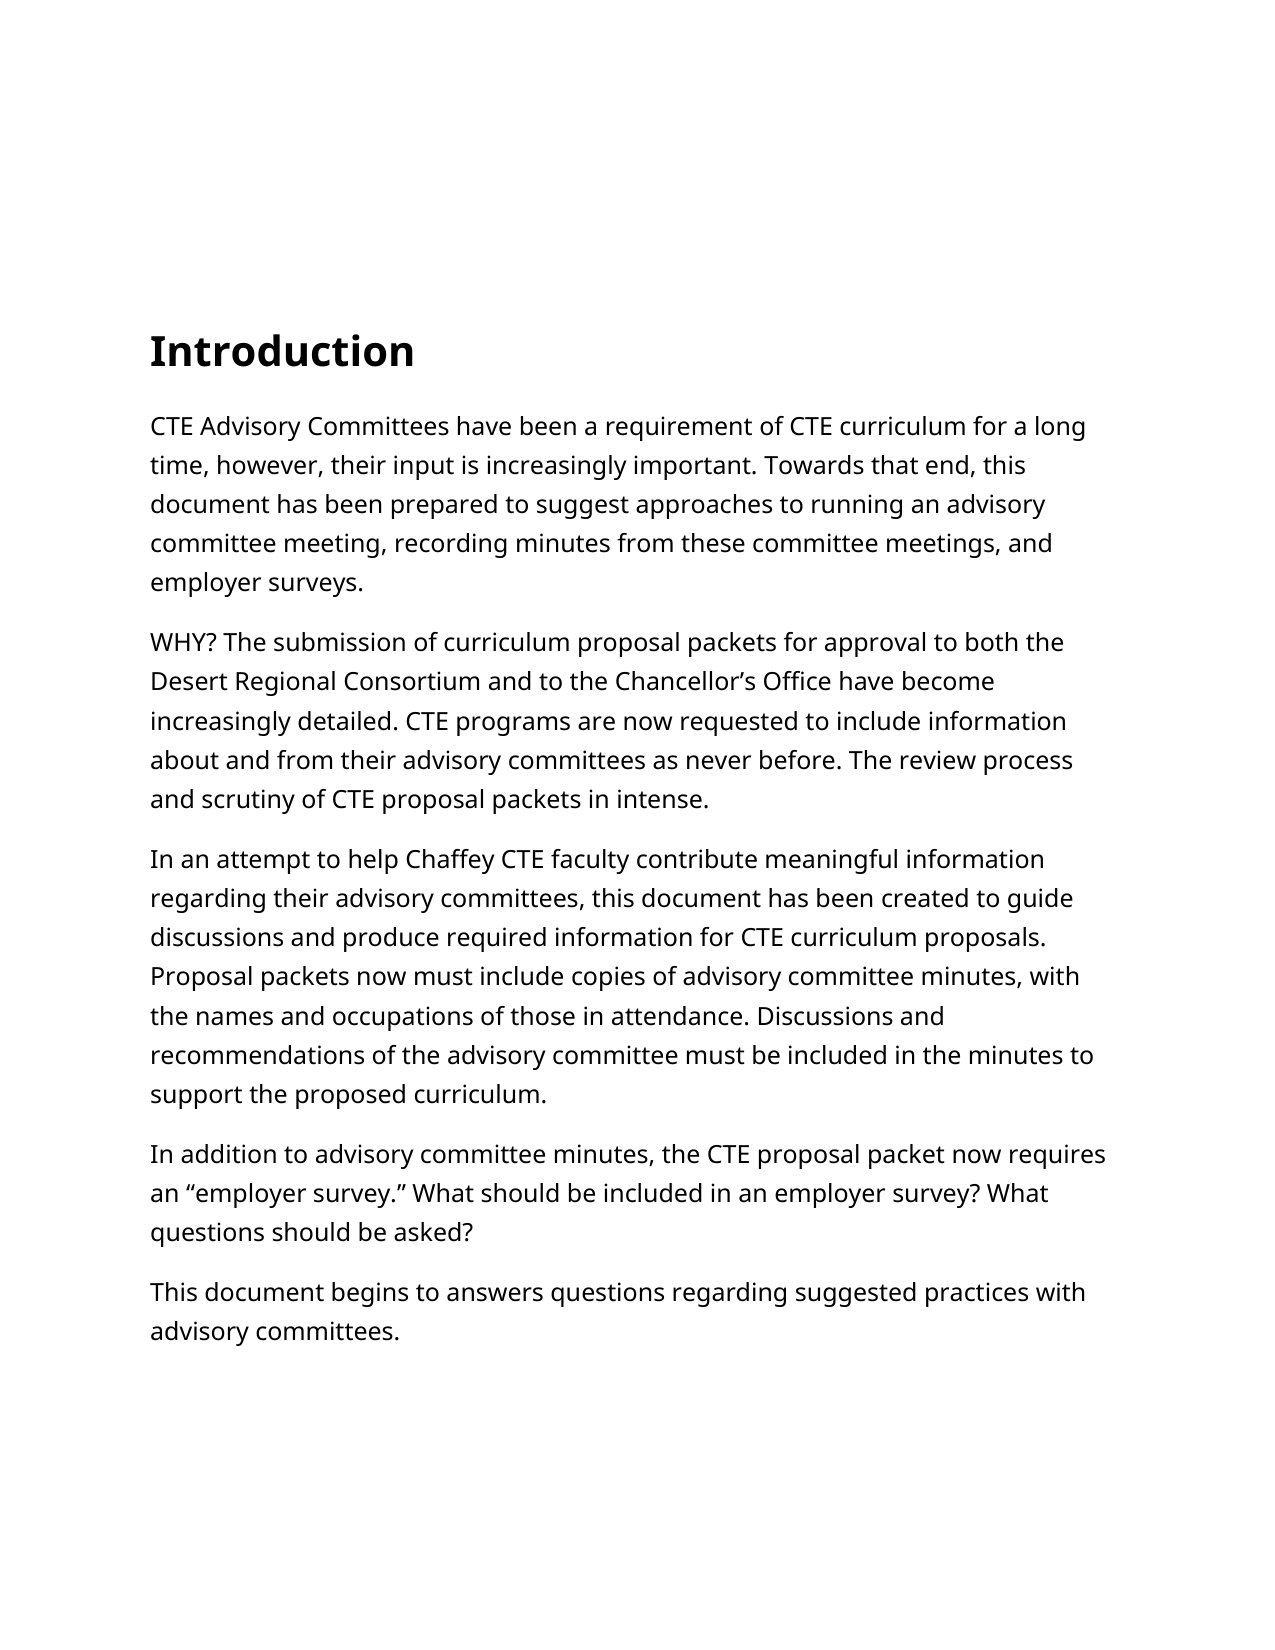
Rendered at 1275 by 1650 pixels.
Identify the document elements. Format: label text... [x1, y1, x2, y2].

text This document begins to answers questions regarding suggested practices with advisory committees. [150, 1275, 1125, 1348]
text Introduction [150, 322, 1125, 379]
text In an attempt to help Chaffey CTE faculty contribute meaningful information regarding their advisory committees, this document has been created to guide discussions and produce required information for CTE curriculum proposals. Proposal packets now must include copies of advisory committee minutes, with the names and occupations of those in attendance. Discussions and recommendations of the advisory committee must be included in the minutes to support the proposed curriculum. [150, 841, 1125, 1111]
text In addition to advisory committee minutes, the CTE proposal packet now requires an “employer survey.” What should be included in an employer survey? What questions should be asked? [150, 1136, 1125, 1249]
text WHY? The submission of curriculum proposal packets for approval to both the Desert Regional Consortium and to the Chancellor’s Office have become increasingly detailed. CTE programs are now requested to include information about and from their advisory committees as never before. The review process and scrutiny of CTE proposal packets in intense. [150, 625, 1125, 816]
text CTE Advisory Committees have been a requirement of CTE curriculum for a long time, however, their input is increasingly important. Towards that end, this document has been prepared to suggest approaches to running an advisory committee meeting, recording minutes from these committee meetings, and employer surveys. [150, 408, 1125, 599]
